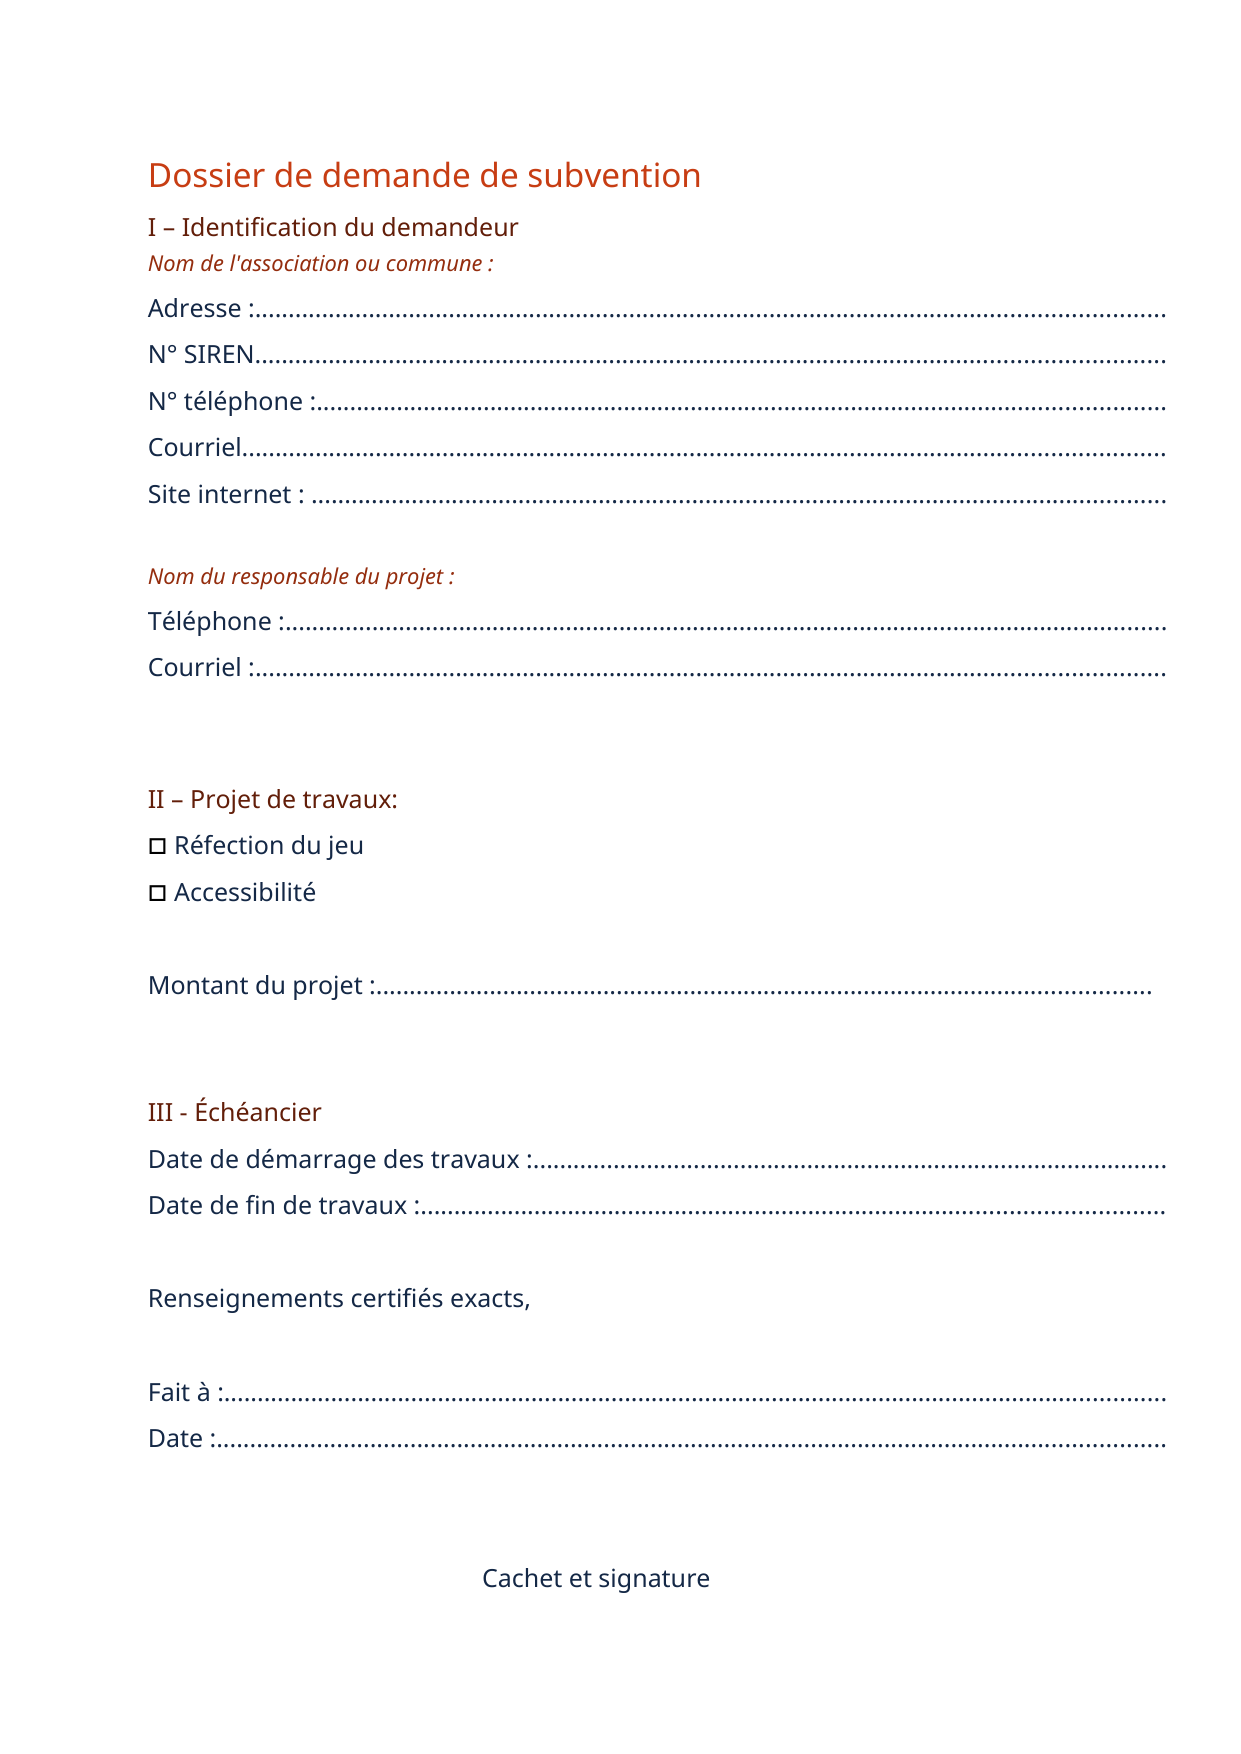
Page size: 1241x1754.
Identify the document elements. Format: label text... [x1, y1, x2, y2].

text Téléphone : [148, 603, 1104, 638]
text Date de démarrage des travaux : [148, 1141, 1104, 1175]
text Courriel : [148, 650, 1104, 684]
text Réfection du jeu [148, 828, 1104, 862]
subtitle Nom du responsable du projet : [148, 561, 1093, 591]
text Courriel [148, 430, 1104, 464]
text Date de fin de travaux : [148, 1188, 1104, 1222]
text N° téléphone : [148, 383, 1104, 417]
subtitle I – Identification du demandeur [148, 210, 1093, 244]
subtitle II – Projet de travaux: [148, 781, 1093, 816]
text Accessibilité [148, 874, 1104, 909]
subtitle III - Échéancier [148, 1095, 1093, 1129]
text Renseignements certifiés exacts, [148, 1281, 1104, 1315]
text Fait à : [148, 1374, 1104, 1408]
text Site internet : [148, 476, 1104, 511]
text Cachet et signature [88, 1560, 1104, 1594]
text Date : [148, 1421, 1104, 1455]
text Montant du projet : € [148, 968, 1104, 1002]
subtitle Dossier de demande de subvention [148, 152, 1093, 197]
text N° SIREN [148, 337, 1104, 371]
text Adresse : [148, 290, 1104, 324]
subtitle Nom de l'association ou commune : [148, 248, 1093, 278]
